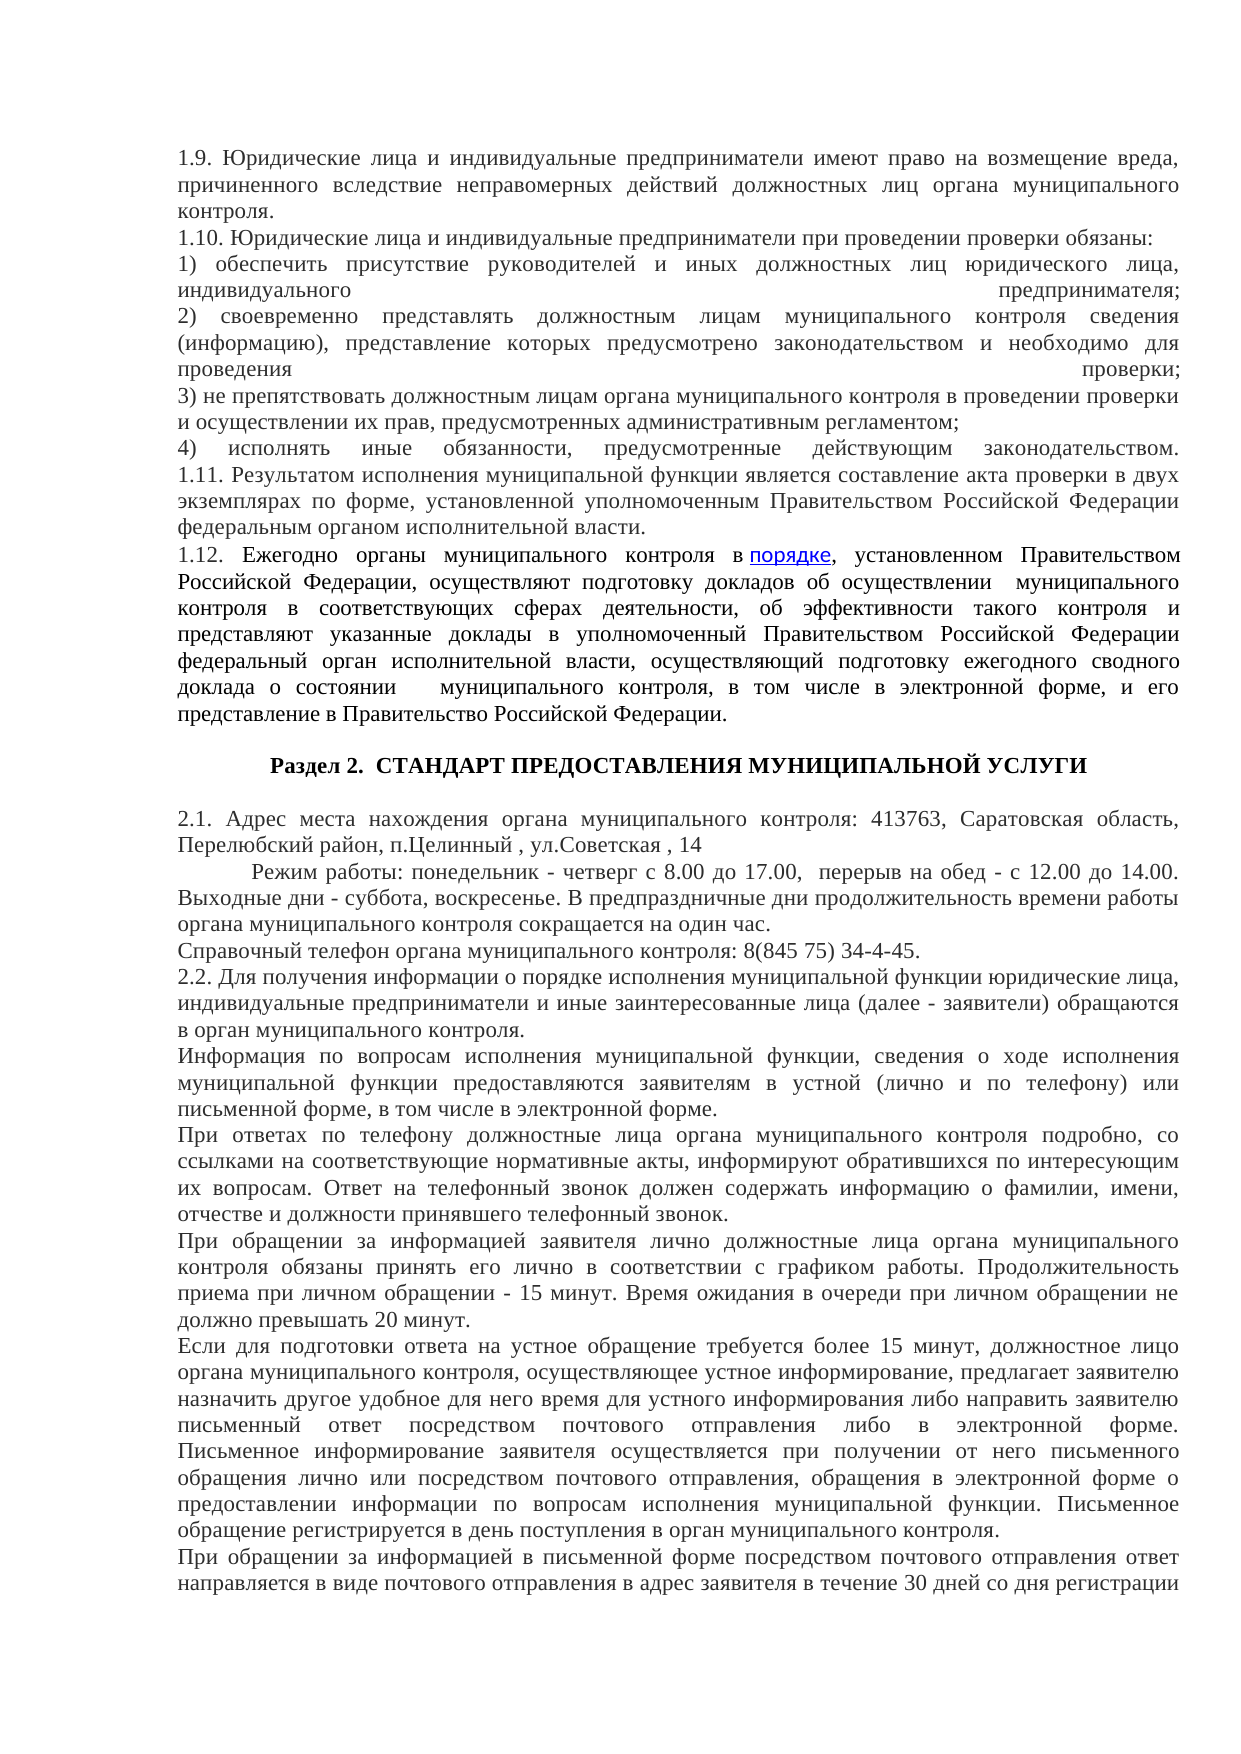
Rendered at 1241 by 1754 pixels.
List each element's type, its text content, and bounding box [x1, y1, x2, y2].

text При обращении за информацией заявителя лично должностные лица органа муниципального контроля обязаны принять его лично в соответствии с графиком работы. Продолжительность приема при личном обращении - 15 минут. Время ожидания в очереди при личном обращении не должно превышать 20 минут. [177, 1227, 1181, 1332]
text При ответах по телефону должностные лица органа муниципального контроля подробно, со ссылками на соответствующие нормативные акты, информируют обратившихся по интересующим их вопросам. Ответ на телефонный звонок должен содержать информацию о фамилии, имени, отчестве и должности принявшего телефонный звонок. [177, 1121, 1181, 1227]
text 2.1. Адрес места нахождения органа муниципального контроля: 413763, Саратовская область, Перелюбский район, п.Целинный , ул.Советская , 14 [177, 779, 1181, 858]
text Раздел 2. СТАНДАРТ ПРЕДОСТАВЛЕНИЯ МУНИЦИПАЛЬНОЙ УСЛУГИ [177, 726, 1181, 779]
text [177, 1543, 1181, 1596]
text 4) исполнять иные обязанности, предусмотренные действующим законодательством. 1.11. Результатом исполнения муниципальной функции является составление акта проверки в двух экземплярах по форме, установленной уполномоченным Правительством Российской Федерации федеральным органом исполнительной власти. [177, 434, 1181, 540]
text Информация по вопросам исполнения муниципальной функции, сведения о ходе исполнения муниципальной функции предоставляются заявителям в устной (лично и по телефону) или письменной форме, в том числе в электронной форме. [177, 1042, 1181, 1121]
text 1) обеспечить присутствие руководителей и иных должностных лиц юридического лица, индивидуального предпринимателя; 2) своевременно представлять должностным лицам муниципального контроля сведения (информацию), представление которых предусмотрено законодательством и необходимо для проведения проверки; 3) не препятствовать должностным лицам органа муниципального контроля в проведении проверки и осуществлении их прав, предусмотренных административным регламентом; [177, 250, 1181, 434]
text Если для подготовки ответа на устное обращение требуется более 15 минут, должностное лицо органа муниципального контроля, осуществляющее устное информирование, предлагает заявителю назначить другое удобное для него время для устного информирования либо направить заявителю письменный ответ посредством почтового отправления либо в электронной форме. Письменное информирование заявителя осуществляется при получении от него письменного обращения лично или посредством почтового отправления, обращения в электронной форме о предоставлении информации по вопросам исполнения муниципальной функции. Письменное обращение регистрируется в день поступления в орган муниципального контроля. [177, 1332, 1181, 1543]
text Режим работы: понедельник - четверг с 8.00 до 17.00, перерыв на обед - с 12.00 до 14.00. Выходные дни - суббота, воскресенье. В предпраздничные дни продолжительность времени работы органа муниципального контроля сокращается на один час. [177, 858, 1181, 937]
text Справочный телефон органа муниципального контроля: 8(845 75) 34-4-45. [177, 937, 1181, 963]
text 2.2. Для получения информации о порядке исполнения муниципальной функции юридические лица, индивидуальные предприниматели и иные заинтересованные лица (далее - заявители) обращаются в орган муниципального контроля. [177, 963, 1181, 1042]
text 1.10. Юридические лица и индивидуальные предприниматели при проведении проверки обязаны: [177, 223, 1181, 250]
text 1.9. Юридические лица и индивидуальные предприниматели имеют право на возмещение вреда, причиненного вследствие неправомерных действий должностных лиц органа муниципального контроля. [177, 118, 1181, 223]
